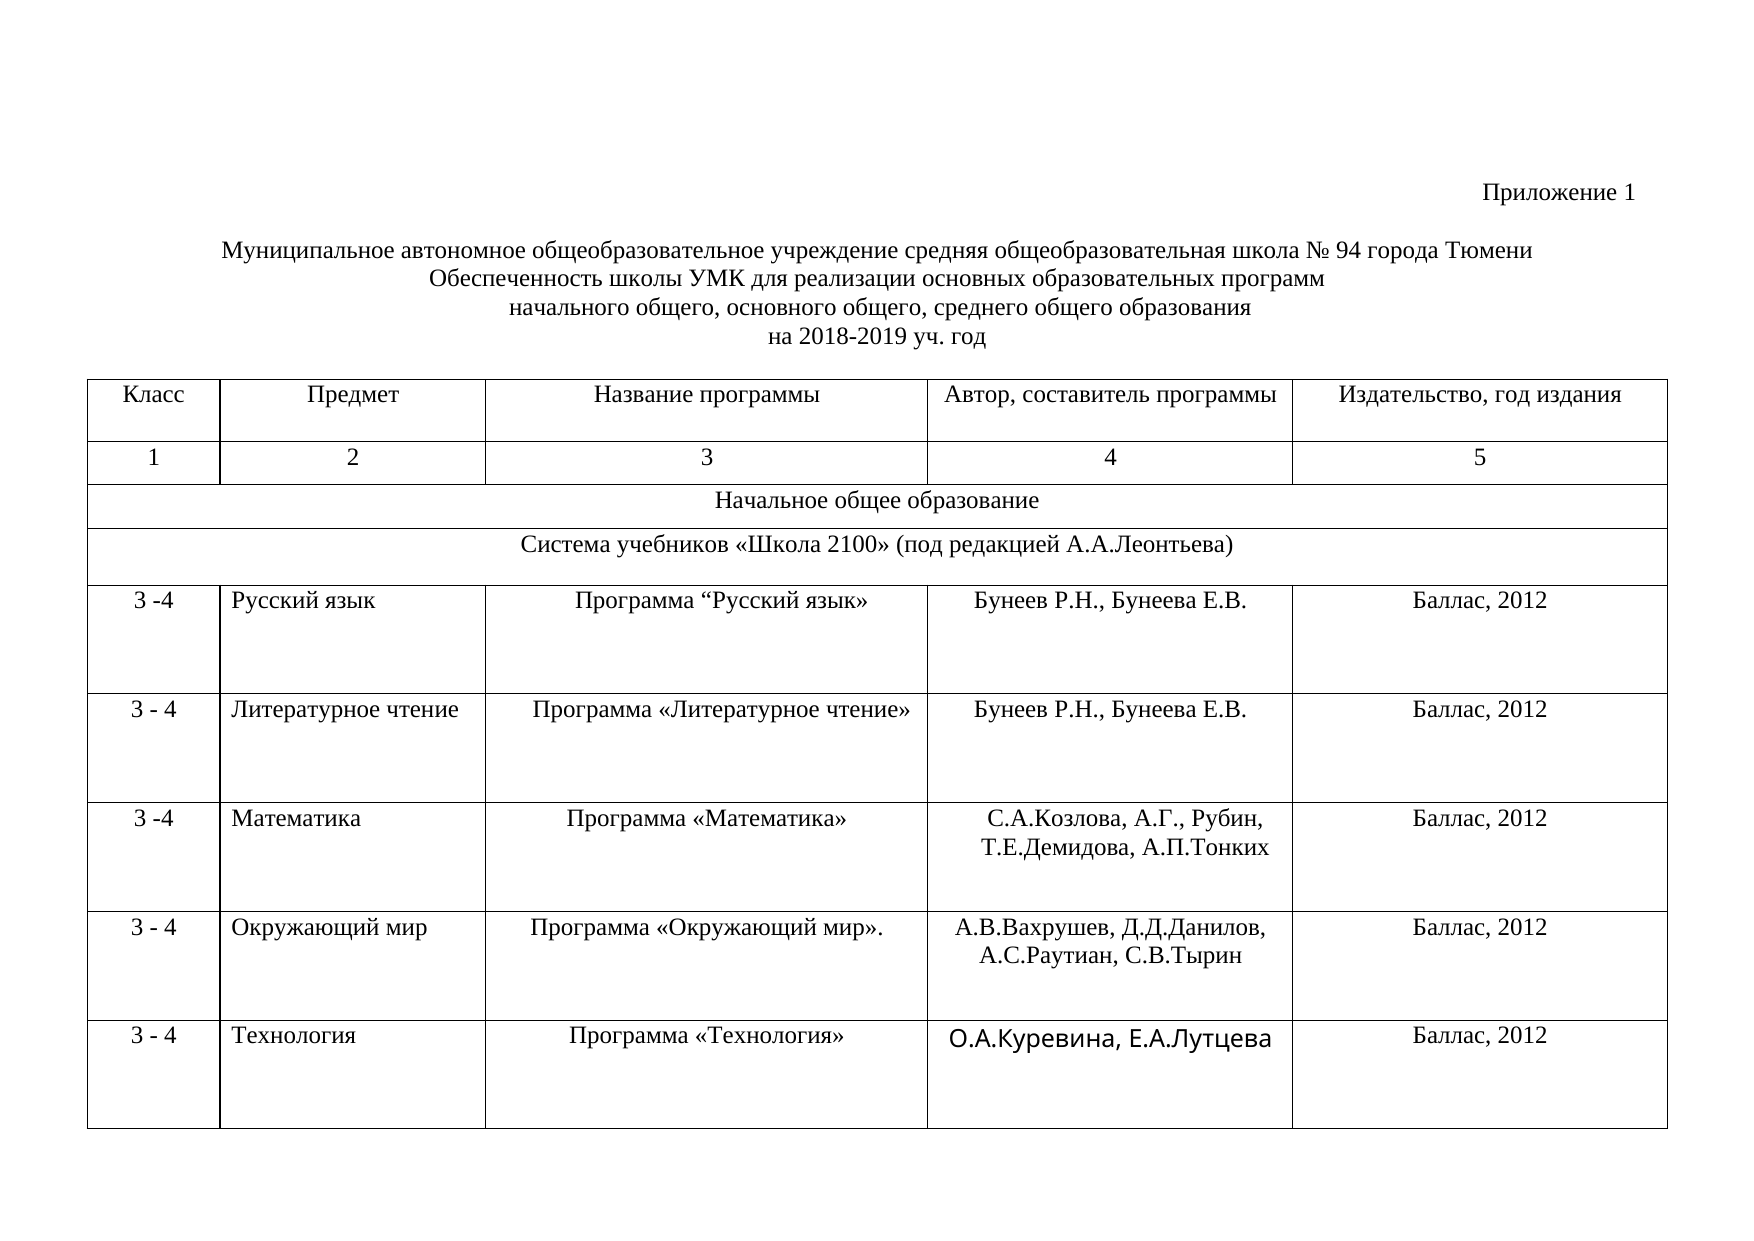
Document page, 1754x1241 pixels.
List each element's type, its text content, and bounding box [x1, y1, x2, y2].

table_cell 3 - 4 [88, 694, 219, 802]
table_header Автор, составитель программы [928, 380, 1292, 441]
table_cell Баллас, 2012 [1293, 912, 1667, 1019]
table_cell 5 [1293, 442, 1667, 484]
table_cell Баллас, 2012 [1293, 1021, 1667, 1128]
table_cell Программа «Литературное чтение» [486, 694, 927, 802]
table_cell Русский язык [221, 586, 485, 693]
table_cell Окружающий мир [221, 912, 485, 1019]
table_cell Баллас, 2012 [1293, 803, 1667, 911]
table_cell Математика [221, 803, 485, 911]
text Приложение 1 [118, 177, 1636, 206]
table_cell Программа «Технология» [486, 1021, 927, 1128]
table_cell А.В.Вахрушев, Д.Д.Данилов, А.С.Раутиан, С.В.Тырин [928, 912, 1292, 1019]
table_header Предмет [221, 380, 485, 441]
table_cell Баллас, 2012 [1293, 694, 1667, 802]
table_cell 2 [221, 442, 485, 484]
table_header Название программы [486, 380, 927, 441]
text на 2018-2019 уч. год [118, 321, 1636, 350]
text Обеспеченность школы УМК для реализации основных образовательных программ [118, 263, 1636, 292]
table_header Издательство, год издания [1293, 380, 1667, 441]
table_cell 3 -4 [88, 803, 219, 911]
table_cell 4 [928, 442, 1292, 484]
table_cell 3 - 4 [88, 912, 219, 1019]
table_cell Технология [221, 1021, 485, 1128]
text начального общего, основного общего, среднего общего образования [118, 292, 1636, 321]
table_cell 1 [88, 442, 219, 484]
table_cell Бунеев Р.Н., Бунеева Е.В. [928, 694, 1292, 802]
table_cell Баллас, 2012 [1293, 586, 1667, 693]
table_cell Система учебников «Школа 2100» (под редакцией А.А.Леонтьева) [88, 529, 1667, 584]
table_cell 3 - 4 [88, 1021, 219, 1128]
table_cell 3 -4 [88, 586, 219, 693]
table_cell Программа «Окружающий мир». [486, 912, 927, 1019]
table_cell Программа “Русский язык» [486, 586, 927, 693]
table_cell Программа «Математика» [486, 803, 927, 911]
table_cell С.А.Козлова, А.Г., Рубин, Т.Е.Демидова, А.П.Тонких [928, 803, 1292, 911]
table_cell О.А.Куревина, Е.А.Лутцева [928, 1021, 1292, 1128]
text Муниципальное автономное общеобразовательное учреждение средняя общеобразовательная школа № 94 города Тюмени [118, 235, 1636, 263]
table_cell 3 [486, 442, 927, 484]
table_cell Литературное чтение [221, 694, 485, 802]
table_cell Бунеев Р.Н., Бунеева Е.В. [928, 586, 1292, 693]
table_cell Начальное общее образование [88, 485, 1667, 528]
table_header Класс [88, 380, 219, 441]
